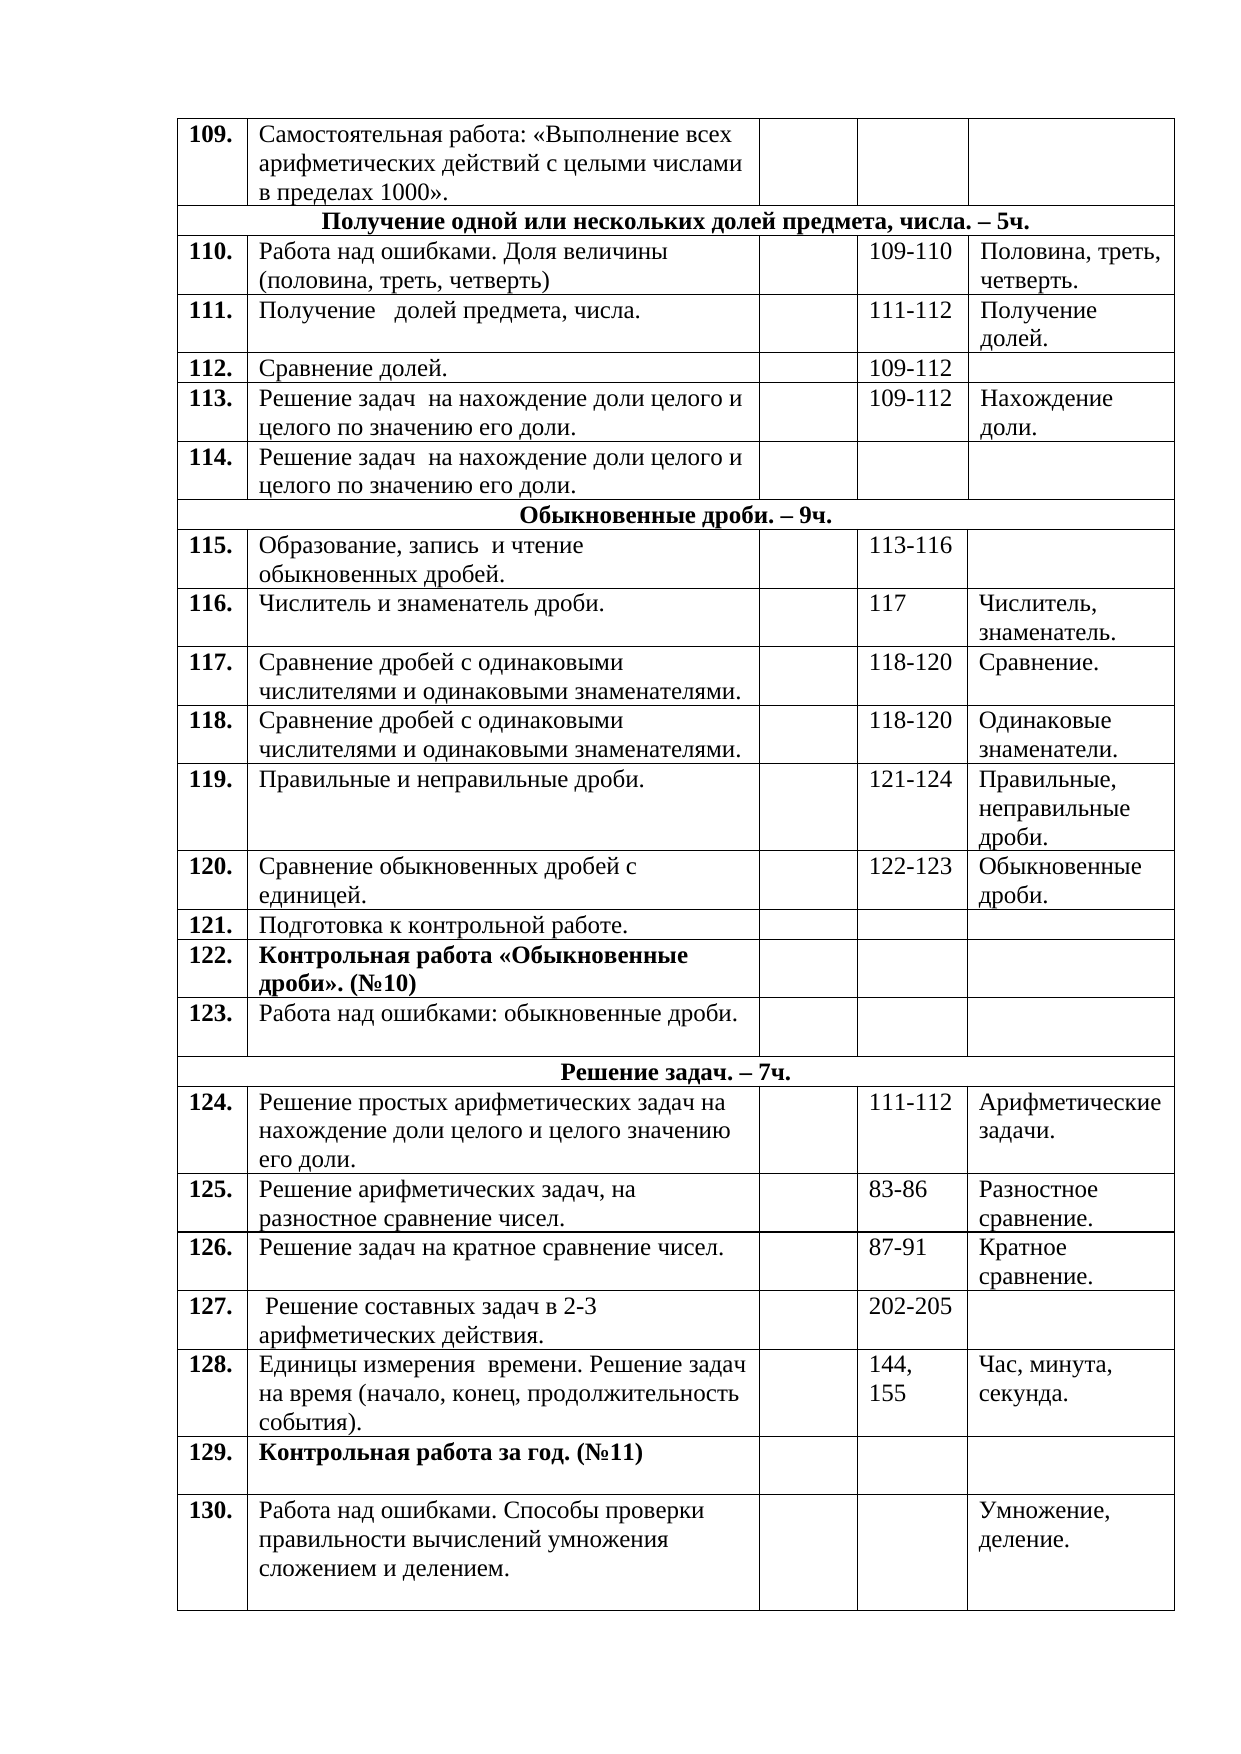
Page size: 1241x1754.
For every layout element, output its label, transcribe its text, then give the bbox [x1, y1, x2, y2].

table_cell Сравнение дробей с одинаковыми числителями и одинаковыми знаменателями. [248, 647, 759, 704]
table_cell 83-86 [858, 1174, 967, 1231]
table_cell 127. [178, 1291, 247, 1348]
table_cell Решение задач на нахождение доли целого и целого по значению его доли. [248, 383, 759, 441]
table_cell [760, 1495, 857, 1610]
table_cell 124. [178, 1087, 247, 1173]
table_cell [968, 940, 1174, 997]
table_cell [760, 1174, 857, 1231]
table_cell [968, 1291, 1174, 1348]
table_cell Сравнение долей. [248, 353, 759, 382]
table_cell [968, 530, 1174, 587]
table_cell 126. [178, 1233, 247, 1290]
table_cell [969, 119, 1174, 205]
table_cell 113-116 [858, 530, 967, 587]
table_cell Обыкновенные дроби. [968, 851, 1174, 909]
table_cell Час, минута, секунда. [968, 1350, 1174, 1436]
table_cell [858, 1495, 967, 1610]
table_cell 129. [178, 1437, 247, 1494]
table_cell Кратное сравнение. [968, 1233, 1174, 1290]
table_cell Одинаковые знаменатели. [968, 706, 1174, 763]
table_cell 125. [178, 1174, 247, 1231]
table_cell [858, 119, 968, 205]
table_cell [760, 998, 857, 1056]
table_cell [858, 442, 968, 499]
table_cell Решение простых арифметических задач на нахождение доли целого и целого значению его доли. [248, 1087, 759, 1173]
table_cell [858, 1437, 967, 1494]
table_cell 130. [178, 1495, 247, 1610]
table_cell Решение задач на нахождение доли целого и целого по значению его доли. [248, 442, 759, 499]
table_cell [760, 1291, 857, 1348]
table_cell Получение одной или нескольких долей предмета, числа. – 5ч. [178, 206, 1174, 235]
table_cell 121-124 [858, 764, 967, 850]
table_cell [760, 647, 857, 704]
table_cell [760, 1233, 857, 1290]
table_cell Решение задач. – 7ч. [178, 1057, 1174, 1086]
table_cell Решение арифметических задач, на разностное сравнение чисел. [248, 1174, 759, 1231]
table_cell Контрольная работа «Обыкновенные дроби». (№10) [248, 940, 759, 997]
table_cell 117. [178, 647, 247, 704]
table_cell 114. [178, 442, 247, 499]
table_cell Половина, треть, четверть. [969, 236, 1174, 294]
table_cell Решение составных задач в 2-3 арифметических действия. [248, 1291, 759, 1348]
table_cell Единицы измерения времени. Решение задач на время (начало, конец, продолжительность события). [248, 1350, 759, 1436]
table_cell 120. [178, 851, 247, 909]
table_cell 116. [178, 589, 247, 646]
table_cell Самостоятельная работа: «Выполнение всех арифметических действий с целыми числами в пределах 1000». [248, 119, 759, 205]
table_cell [760, 1087, 857, 1173]
table_cell Разностное сравнение. [968, 1174, 1174, 1231]
table_cell [760, 706, 857, 763]
table_cell Правильные и неправильные дроби. [248, 764, 759, 850]
table_cell 111. [178, 295, 247, 352]
table_cell [760, 236, 857, 294]
table_cell Подготовка к контрольной работе. [248, 910, 759, 939]
table_cell 122-123 [858, 851, 967, 909]
table_cell 113. [178, 383, 247, 441]
table_cell Получение долей предмета, числа. [248, 295, 759, 352]
table_cell 115. [178, 530, 247, 587]
table_cell 111-112 [858, 1087, 967, 1173]
table_cell Работа над ошибками. Доля величины (половина, треть, четверть) [248, 236, 759, 294]
table_cell 110. [178, 236, 247, 294]
table_cell [760, 589, 857, 646]
table_cell 121. [178, 910, 247, 939]
table_cell Сравнение дробей с одинаковыми числителями и одинаковыми знаменателями. [248, 706, 759, 763]
table_cell 144, 155 [858, 1350, 967, 1436]
table_cell [760, 119, 857, 205]
table_cell 128. [178, 1350, 247, 1436]
table_cell 111-112 [858, 295, 968, 352]
table_cell [760, 295, 857, 352]
table_cell [858, 940, 967, 997]
table_cell 109. [178, 119, 247, 205]
table_cell 202-205 [858, 1291, 967, 1348]
table_cell 122. [178, 940, 247, 997]
table_cell [760, 1437, 857, 1494]
table_cell Сравнение. [968, 647, 1174, 704]
table_cell Нахождение доли. [969, 383, 1174, 441]
table_cell 118-120 [858, 647, 967, 704]
table_cell [968, 998, 1174, 1056]
table_cell [760, 383, 857, 441]
table_cell 112. [178, 353, 247, 382]
table_cell [760, 442, 857, 499]
table_cell Числитель, знаменатель. [968, 589, 1174, 646]
table_cell [760, 530, 857, 587]
table_cell 87-91 [858, 1233, 967, 1290]
table_cell 118. [178, 706, 247, 763]
table_cell Работа над ошибками. Способы проверки правильности вычислений умножения сложением и делением. [248, 1495, 759, 1610]
table_cell Числитель и знаменатель дроби. [248, 589, 759, 646]
table_cell [760, 910, 857, 939]
table_cell [760, 353, 857, 382]
table_cell [968, 910, 1174, 939]
table_cell Обыкновенные дроби. – 9ч. [178, 500, 1174, 529]
table_cell [969, 353, 1174, 382]
table_cell [760, 764, 857, 850]
table_cell 109-112 [858, 383, 968, 441]
table_cell Правильные, неправильные дроби. [968, 764, 1174, 850]
table_cell 118-120 [858, 706, 967, 763]
table_cell [968, 1437, 1174, 1494]
table_cell [858, 998, 967, 1056]
table_cell [858, 910, 967, 939]
table_cell [760, 851, 857, 909]
table_cell 123. [178, 998, 247, 1056]
table_cell [969, 442, 1174, 499]
table_cell Образование, запись и чтение обыкновенных дробей. [248, 530, 759, 587]
table_cell Работа над ошибками: обыкновенные дроби. [248, 998, 759, 1056]
table_cell [760, 1350, 857, 1436]
table_cell 109-112 [858, 353, 968, 382]
table_cell 117 [858, 589, 967, 646]
table_cell Получение долей. [969, 295, 1174, 352]
table_cell Арифметические задачи. [968, 1087, 1174, 1173]
table_cell Сравнение обыкновенных дробей с единицей. [248, 851, 759, 909]
table_cell [760, 940, 857, 997]
table_cell 119. [178, 764, 247, 850]
table_cell 109-110 [858, 236, 968, 294]
table_cell Контрольная работа за год. (№11) [248, 1437, 759, 1494]
table_cell Решение задач на кратное сравнение чисел. [248, 1233, 759, 1290]
table_cell Умножение, деление. [968, 1495, 1174, 1610]
